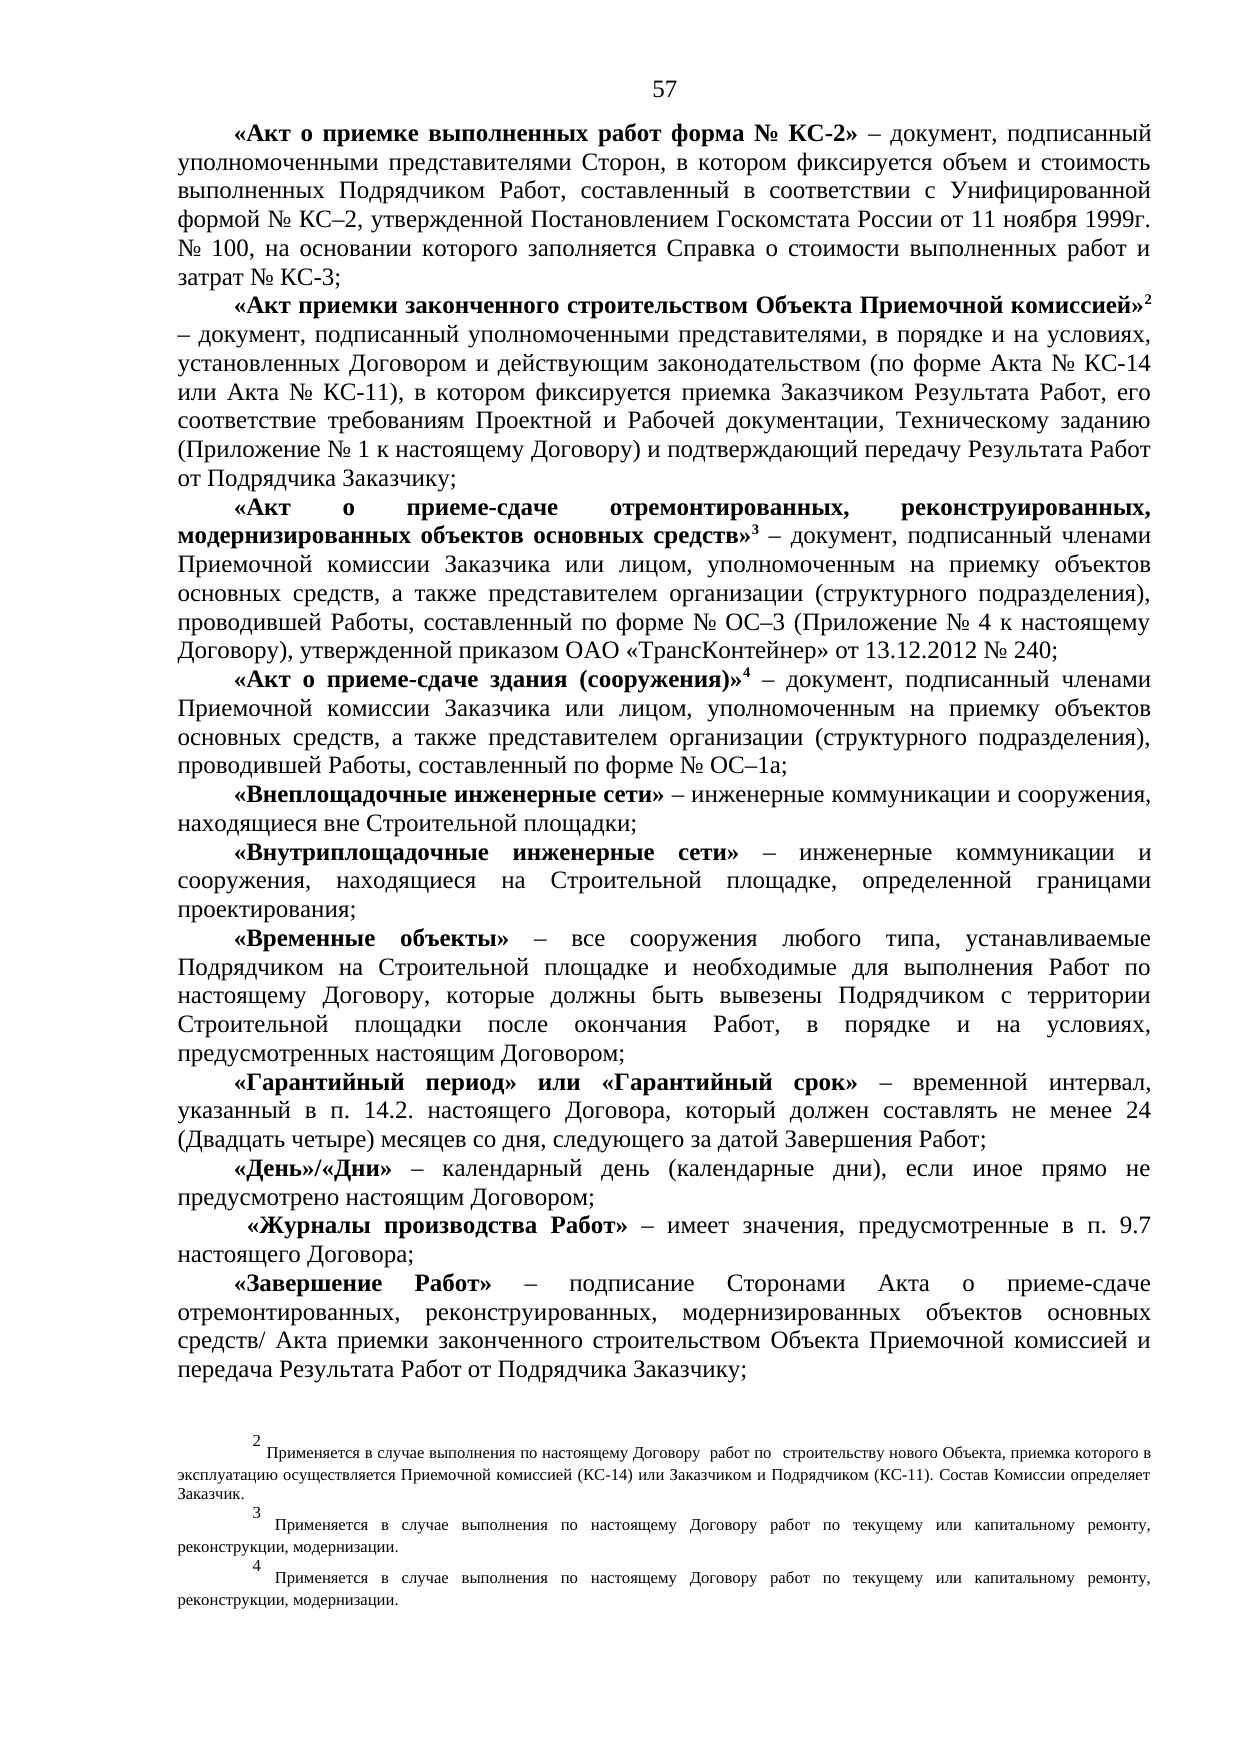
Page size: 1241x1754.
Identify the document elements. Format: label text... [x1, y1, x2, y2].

text «Акт о приеме-сдаче здания (сооружения)» – документ, подписанный членами Приемочной комиссии Заказчика или лицом, уполномоченным на приемку объектов основных средств, а также представителем организации (структурного подразделения), проводившей Работы, составленный по форме № ОС–1а; [177, 664, 1152, 779]
text «Акт приемки законченного строительством Объекта Приемочной комиссией» – документ, подписанный уполномоченными представителями, в порядке и на условиях, установленных Договором и действующим законодательством (по форме Акта № КС-14 или Акта № КС-11), в котором фиксируется приемка Заказчиком Результата Работ, его соответствие требованиям Проектной и Рабочей документации, Техническому заданию (Приложение № 1 к настоящему Договору) и подтверждающий передачу Результата Работ от Подрядчика Заказчику; [177, 291, 1152, 492]
text «День»/«Дни» – календарный день (календарные дни), если иное прямо не предусмотрено настоящим Договором; [177, 1153, 1152, 1211]
text «Внеплощадочные инженерные сети» – инженерные коммуникации и сооружения, находящиеся вне Строительной площадки; [177, 779, 1152, 837]
text «Завершение Работ» – подписание Сторонами Акта о приеме-сдаче отремонтированных, реконструированных, модернизированных объектов основных средств/ Акта приемки законченного строительством Объекта Приемочной комиссией и передача Результата Работ от Подрядчика Заказчику; [177, 1268, 1152, 1383]
text «Журналы производства Работ» – имеет значения, предусмотренные в п. 9.7 настоящего Договора; [177, 1211, 1152, 1268]
text «Акт о приеме-сдаче отремонтированных, реконструированных, модернизированных объектов основных средств» – документ, подписанный членами Приемочной комиссии Заказчика или лицом, уполномоченным на приемку объектов основных средств, а также представителем организации (структурного подразделения), проводившей Работы, составленный по форме № ОС–3 (Приложение № 4 к настоящему Договору), утвержденной приказом ОАО «ТрансКонтейнер» от 13.12.2012 № 240; [177, 492, 1152, 664]
text «Внутриплощадочные инженерные сети» – инженерные коммуникации и сооружения, находящиеся на Строительной площадке, определенной границами проектирования; [177, 837, 1152, 923]
text «Гарантийный период» или «Гарантийный срок» – временной интервал, указанный в п. 14.2. настоящего Договора, который должен составлять не менее 24 (Двадцать четыре) месяцев со дня, следующего за датой Завершения Работ; [177, 1067, 1152, 1153]
text «Временные объекты» – все сооружения любого типа, устанавливаемые Подрядчиком на Строительной площадке и необходимые для выполнения Работ по настоящему Договору, которые должны быть вывезены Подрядчиком с территории Строительной площадки после окончания Работ, в порядке и на условиях, предусмотренных настоящим Договором; [177, 923, 1152, 1067]
text «Акт о приемке выполненных работ форма № КС-2» – документ, подписанный уполномоченными представителями Сторон, в котором фиксируется объем и стоимость выполненных Подрядчиком Работ, составленный в соответствии с Унифицированной формой № КС–2, утвержденной Постановлением Госкомстата России от 11 ноября 1999г. № 100, на основании которого заполняется Справка о стоимости выполненных работ и затрат № КС-3; [177, 118, 1152, 291]
